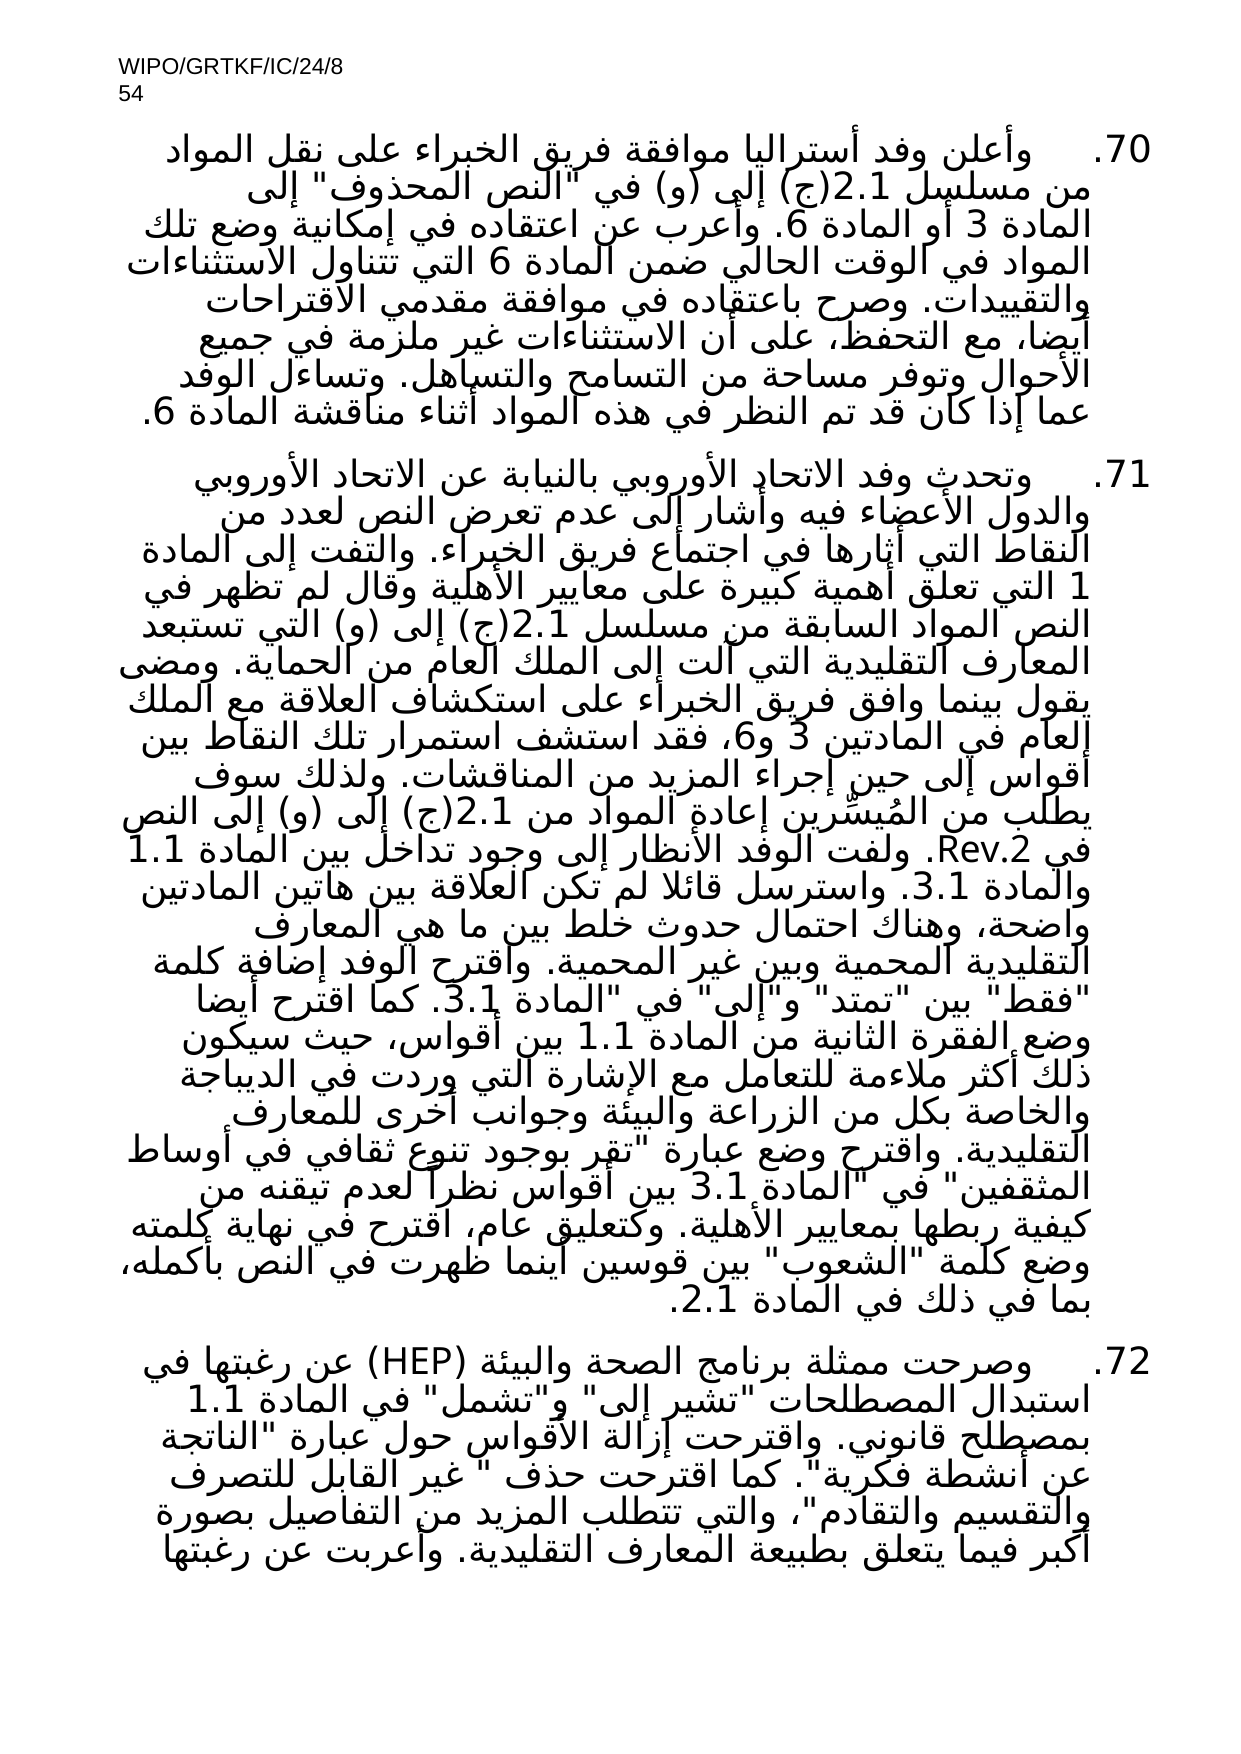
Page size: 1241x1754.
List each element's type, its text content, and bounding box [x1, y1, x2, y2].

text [118, 1345, 1092, 1570]
text وأعلن وفد أستراليا موافقة فريق الخبراء على نقل المواد من مسلسل 2.1(ج) إلى (و) في "النص المحذوف" إلى المادة 3 أو المادة 6. وأعرب عن اعتقاده في إمكانية وضع تلك المواد في الوقت الحالي ضمن المادة 6 التي تتناول الاستثناءات والتقييدات. وصرح باعتقاده في موافقة مقدمي الاقتراحات أيضا، مع التحفظ، على أن الاستثناءات غير ملزمة في جميع الأحوال وتوفر مساحة من التسامح والتساهل. وتساءل الوفد عما إذا كان قد تم النظر في هذه المواد أثناء مناقشة المادة 6. [118, 132, 1092, 432]
text وتحدث وفد الاتحاد الأوروبي بالنيابة عن الاتحاد الأوروبي والدول الأعضاء فيه وأشار إلى عدم تعرض النص لعدد من النقاط التي أثارها في اجتماع فريق الخبراء. والتفت إلى المادة 1 التي تعلق أهمية كبيرة على معايير الأهلية وقال لم تظهر في النص المواد السابقة من مسلسل 2.1(ج) إلى (و) التي تستبعد المعارف التقليدية التي آلت إلى الملك العام من الحماية. ومضى يقول بينما وافق فريق الخبراء على استكشاف العلاقة مع الملك العام في المادتين 3 و6، فقد استشف استمرار تلك النقاط بين أقواس إلى حين إجراء المزيد من المناقشات. ولذلك سوف يطلب من المُيسِّرين إعادة المواد من 2.1(ج) إلى (و) إلى النص في Rev.2. ولفت الوفد الأنظار إلى وجود تداخل بين المادة 1.1 والمادة 3.1. واسترسل قائلا لم تكن العلاقة بين هاتين المادتين واضحة، وهناك احتمال حدوث خلط بين ما هي المعارف التقليدية المحمية وبين غير المحمية. واقترح الوفد إضافة كلمة "فقط" بين "تمتد" و"إلى" في "المادة 3.1. كما اقترح أيضا وضع الفقرة الثانية من المادة 1.1 بين أقواس، حيث سيكون ذلك أكثر ملاءمة للتعامل مع الإشارة التي وردت في الديباجة والخاصة بكل من الزراعة والبيئة وجوانب أخرى للمعارف التقليدية. واقترح وضع عبارة "تقر بوجود تنوع ثقافي في أوساط المثقفين" في "المادة 3.1 بين أقواس نظراً لعدم تيقنه من كيفية ربطها بمعايير الأهلية. وكتعليق عام، اقترح في نهاية كلمته وضع كلمة "الشعوب" بين قوسين أينما ظهرت في النص بأكمله، بما في ذلك في المادة 2.1. [118, 457, 1092, 1320]
